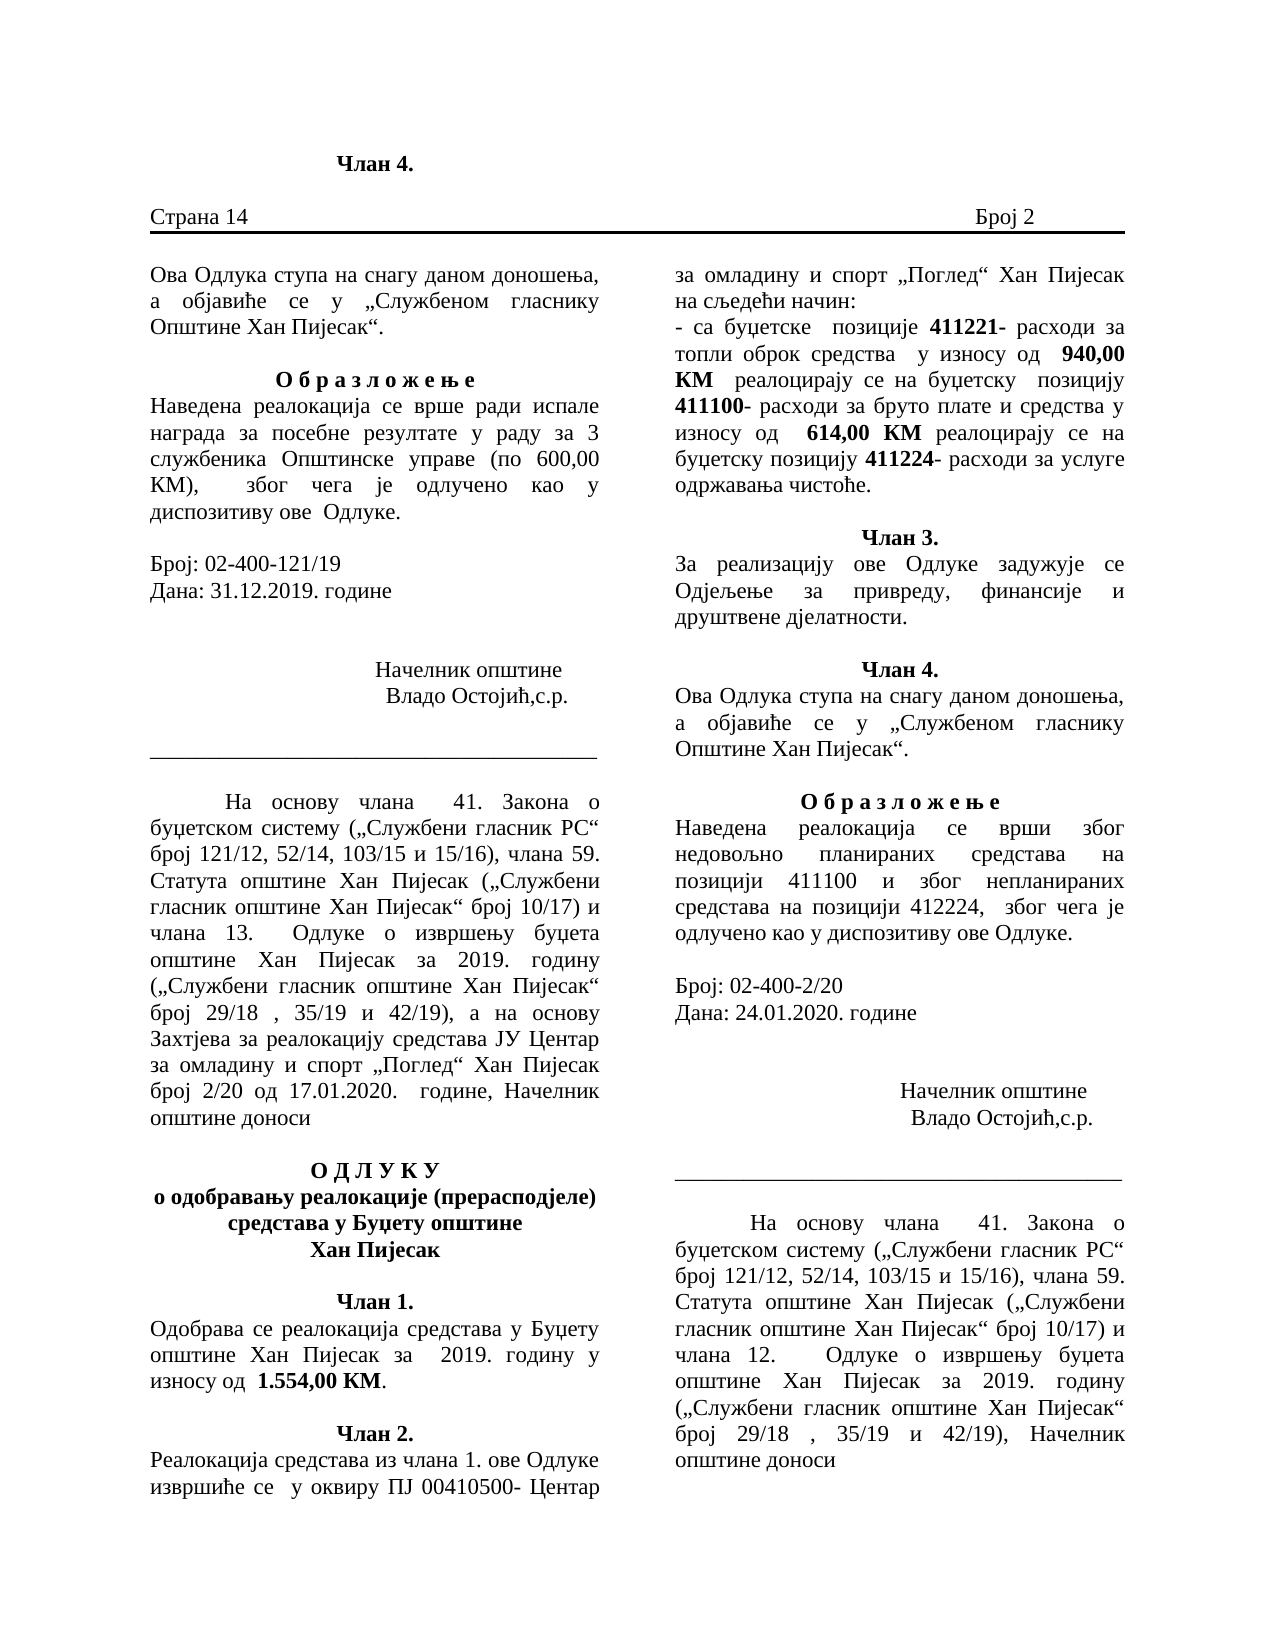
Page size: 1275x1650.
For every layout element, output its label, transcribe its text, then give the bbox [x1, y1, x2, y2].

text Члан 4. [150, 150, 600, 176]
text _______________________________________ [675, 1157, 1125, 1183]
text Страна 14 Број 2 [150, 203, 1125, 231]
text Члан 3. [675, 524, 1125, 551]
text Хан Пијесак [150, 1236, 600, 1262]
text Број: 02-400-121/19 [150, 551, 600, 577]
text О Д Л У К У [150, 1157, 600, 1183]
text _______________________________________ [150, 735, 600, 761]
text На основу члана 41. Закона о буџетском систему („Службени гласник РС“ број 121/12, 52/14, 103/15 и 15/16), члана 59. Статута општине Хан Пијесак („Службени гласник општине Хан Пијесак“ број 10/17) и члана 12. Одлуке о извршењу буџета општине Хан Пијесак за 2019. годину („Службени гласник општине Хан Пијесак“ број 29/18 , 35/19 и 42/19), Начелник општине доноси [675, 1209, 1125, 1473]
text За реализацију ове Одлуке задужује се Одјељење за привреду, финансије и друштвене дјелатности. [675, 551, 1125, 629]
text Владо Остојић,с.р. [150, 682, 600, 709]
text Дана: 24.01.2020. године [675, 998, 1125, 1025]
text Реалокација средстава из члана 1. ове Одлуке извршиће се у оквиру ПЈ 00410500- Центар за омладину и спорт „Поглед“ Хан Пијесак на сљедећи начин: [675, 261, 1125, 313]
text Владо Остојић,с.р. [675, 1104, 1125, 1130]
text Члан 4. [675, 656, 1125, 682]
text о одобравању реалокације (прерасподјеле) средстава у Буџету општине [150, 1183, 600, 1236]
text О б р а з л о ж е њ е [150, 366, 600, 392]
text Наведена реалокација се врше ради испале награда за посебне резултате у раду за 3 службеника Општинске управе (по 600,00 КМ), због чега је одлучено као у диспозитиву ове Одлуке. [150, 392, 600, 524]
text О б р а з л о ж е њ е [675, 788, 1125, 814]
text Ова Одлука ступа на снагу даном доношења, а објавиће се у „Службеном гласнику Општине Хан Пијесак“. [675, 682, 1125, 761]
text На основу члана 41. Закона о буџетском систему („Службени гласник РС“ број 121/12, 52/14, 103/15 и 15/16), члана 59. Статута општине Хан Пијесак („Службени гласник општине Хан Пијесак“ број 10/17) и члана 13. Одлуке о извршењу буџета општине Хан Пијесак за 2019. годину („Службени гласник општине Хан Пијесак“ број 29/18 , 35/19 и 42/19), а на основу Захтјева за реалокацију средстава ЈУ Центар за омладину и спорт „Поглед“ Хан Пијесак број 2/20 од 17.01.2020. године, Начелник општине доноси [150, 788, 600, 1130]
text Начелник општине [675, 1078, 1125, 1104]
text Број: 02-400-2/20 [675, 972, 1125, 998]
text Дана: 31.12.2019. године [150, 577, 600, 603]
text Члан 1. [150, 1288, 600, 1315]
text - са буџетске позиције 411221- расходи за топли оброк средства у износу од 940,00 КМ реалоцирају се на буџетску позицију 411100- расходи за бруто плате и средства у износу од 614,00 КМ реалоцирају се на буџетску позицију 411224- расходи за услуге одржавања чистоће. [675, 313, 1125, 498]
text Одобрава се реалокација средстава у Буџету општине Хан Пијесак за 2019. годину у износу од 1.554,00 КМ. [150, 1315, 600, 1394]
text Ова Одлука ступа на снагу даном доношења, а објавиће се у „Службеном гласнику Општине Хан Пијесак“. [150, 261, 600, 340]
text Члан 2. [150, 1420, 600, 1447]
text Начелник општине [150, 656, 600, 682]
text Реалокација средстава из члана 1. ове Одлуке извршиће се у оквиру ПЈ 00410500- Центар за омладину и спорт „Поглед“ Хан Пијесак на сљедећи начин: [150, 1447, 600, 1499]
text Наведена реалокација се врши због недовољно планираних средстава на позицији 411100 и због непланираних средстава на позицији 412224, због чега је одлучено као у диспозитиву ове Одлуке. [675, 814, 1125, 946]
